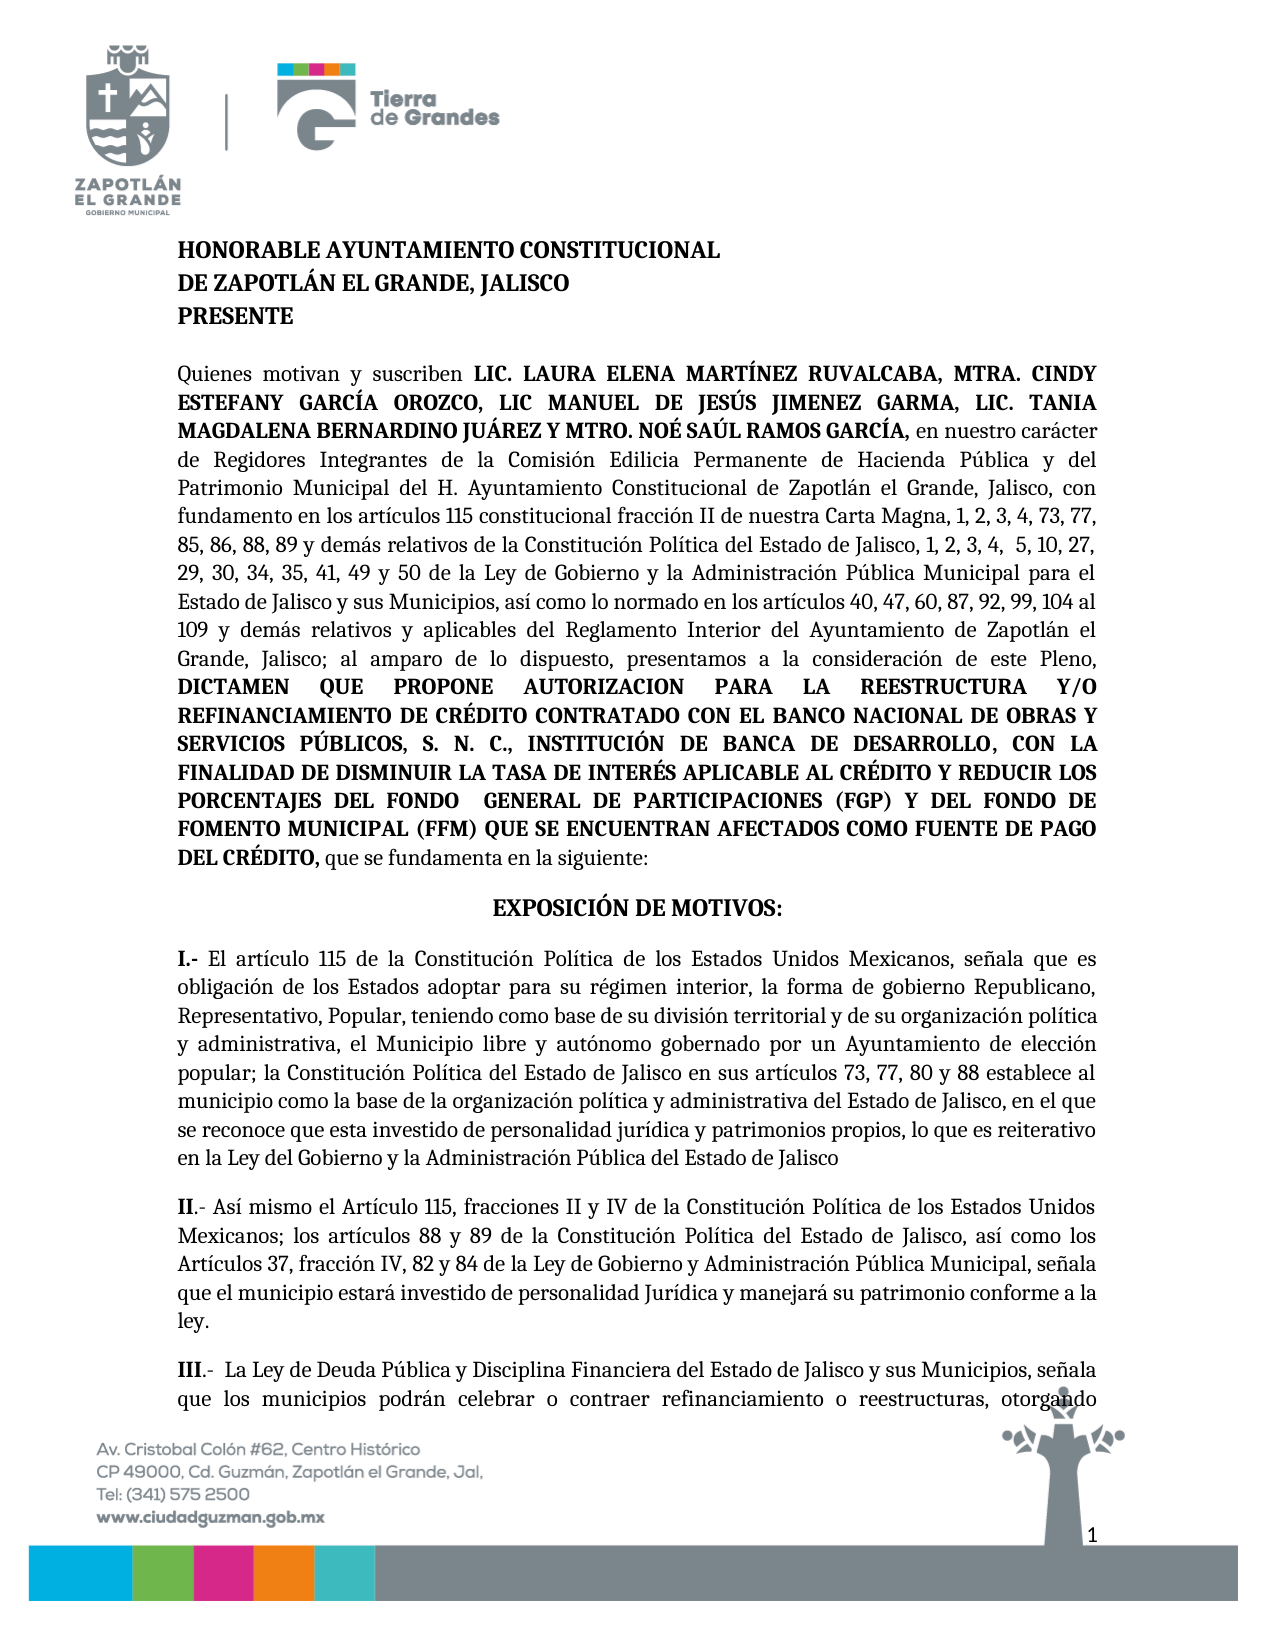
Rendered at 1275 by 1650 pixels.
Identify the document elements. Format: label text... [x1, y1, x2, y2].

text DE ZAPOTLÁN EL GRANDE, JALISCO [177, 269, 1098, 298]
text PRESENTE [177, 302, 1098, 331]
text EXPOSICIÓN DE MOTIVOS: [177, 894, 1098, 923]
text I.- El artículo 115 de la Constitución Política de los Estados Unidos Mexicanos, señala que es obligación de los Estados adoptar para su régimen interior, la forma de gobierno Republicano, Representativo, Popular, teniendo como base de su división territorial y de su organización política y administrativa, el Municipio libre y autónomo gobernado por un Ayuntamiento de elección popular; la Constitución Política del Estado de Jalisco en sus artículos 73, 77, 80 y 88 establece al municipio como la base de la organización política y administrativa del Estado de Jalisco, en el que se reconoce que esta investido de personalidad jurídica y patrimonios propios, lo que es reiterativo en la Ley del Gobierno y la Administración Pública del Estado de Jalisco [177, 946, 1098, 1171]
picture [0, 1366, 1275, 1650]
text II.- Así mismo el Artículo 115, fracciones II y IV de la Constitución Política de los Estados Unidos Mexicanos; los artículos 88 y 89 de la Constitución Política del Estado de Jalisco, así como los Artículos 37, fracción IV, 82 y 84 de la Ley de Gobierno y Administración Pública Municipal, señala que el municipio estará investido de personalidad Jurídica y manejará su patrimonio conforme a la ley. [177, 1194, 1098, 1334]
picture [0, 0, 1275, 237]
text Quienes motivan y suscriben LIC. LAURA ELENA MARTÍNEZ RUVALCABA, MTRA. CINDY ESTEFANY GARCÍA OROZCO, LIC MANUEL DE JESÚS JIMENEZ GARMA, LIC. TANIA MAGDALENA BERNARDINO JUÁREZ Y MTRO. NOÉ SAÚL RAMOS GARCÍA, en nuestro carácter de Regidores Integrantes de la Comisión Edilicia Permanente de Hacienda Pública y del Patrimonio Municipal del H. Ayuntamiento Constitucional de Zapotlán el Grande, Jalisco, con fundamento en los artículos 115 constitucional fracción II de nuestra Carta Magna, 1, 2, 3, 4, 73, 77, 85, 86, 88, 89 y demás relativos de la Constitución Política del Estado de Jalisco, 1, 2, 3, 4, 5, 10, 27, 29, 30, 34, 35, 41, 49 y 50 de la Ley de Gobierno y la Administración Pública Municipal para el Estado de Jalisco y sus Municipios, así como lo normado en los artículos 40, 47, 60, 87, 92, 99, 104 al 109 y demás relativos y aplicables del Reglamento Interior del Ayuntamiento de Zapotlán el Grande, Jalisco; al amparo de lo dispuesto, presentamos a la consideración de este Pleno, DICTAMEN QUE PROPONE AUTORIZACION PARA LA REESTRUCTURA Y/O REFINANCIAMIENTO DE CRÉDITO CONTRATADO CON EL BANCO NACIONAL DE OBRAS Y SERVICIOS PÚBLICOS, S. N. C., INSTITUCIÓN DE BANCA DE DESARROLLO, CON LA FINALIDAD DE DISMINUIR LA TASA DE INTERÉS APLICABLE AL CRÉDITO Y REDUCIR LOS PORCENTAJES DEL FONDO GENERAL DE PARTICIPACIONES (FGP) Y DEL FONDO DE FOMENTO MUNICIPAL (FFM) QUE SE ENCUENTRAN AFECTADOS COMO FUENTE DE PAGO DEL CRÉDITO, que se fundamenta en la siguiente: [177, 361, 1098, 871]
text HONORABLE AYUNTAMIENTO CONSTITUCIONAL [177, 236, 1098, 265]
